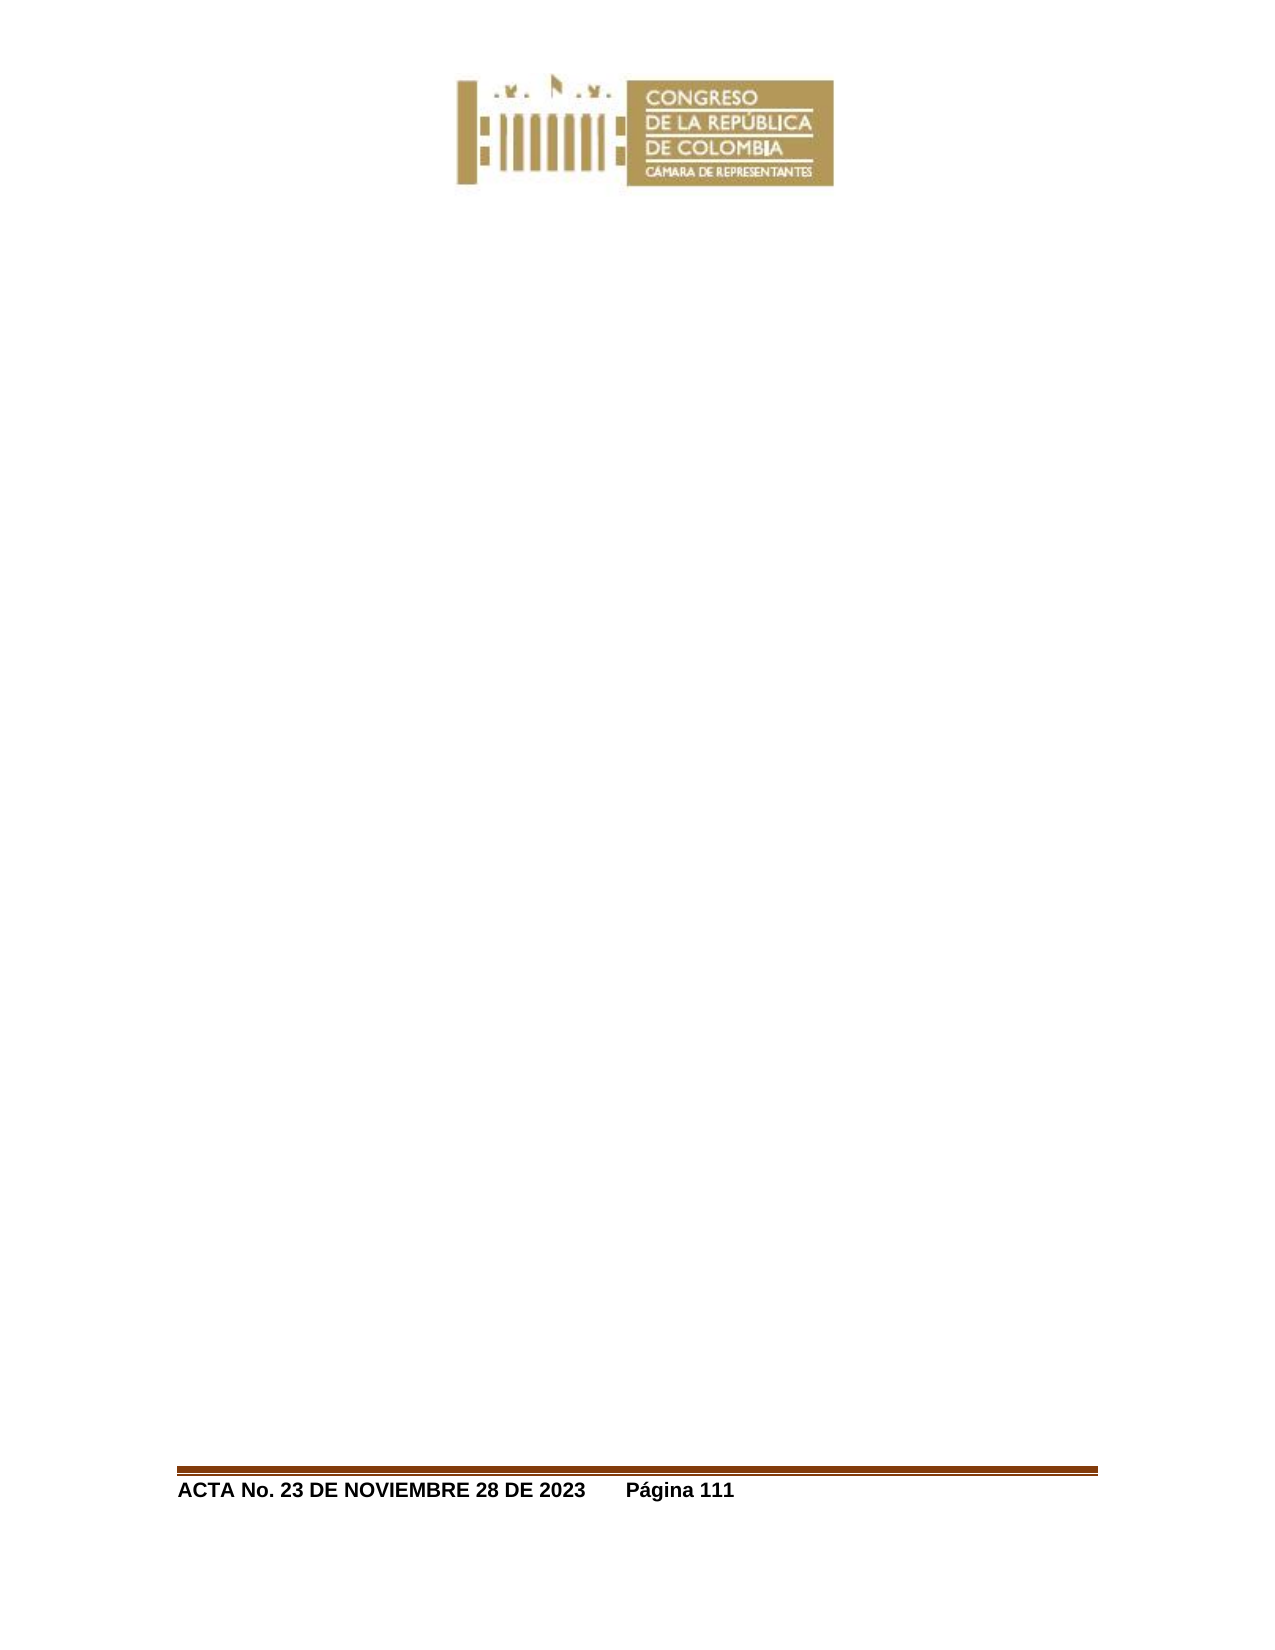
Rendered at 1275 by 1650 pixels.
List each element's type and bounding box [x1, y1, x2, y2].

picture [430, 73, 845, 197]
